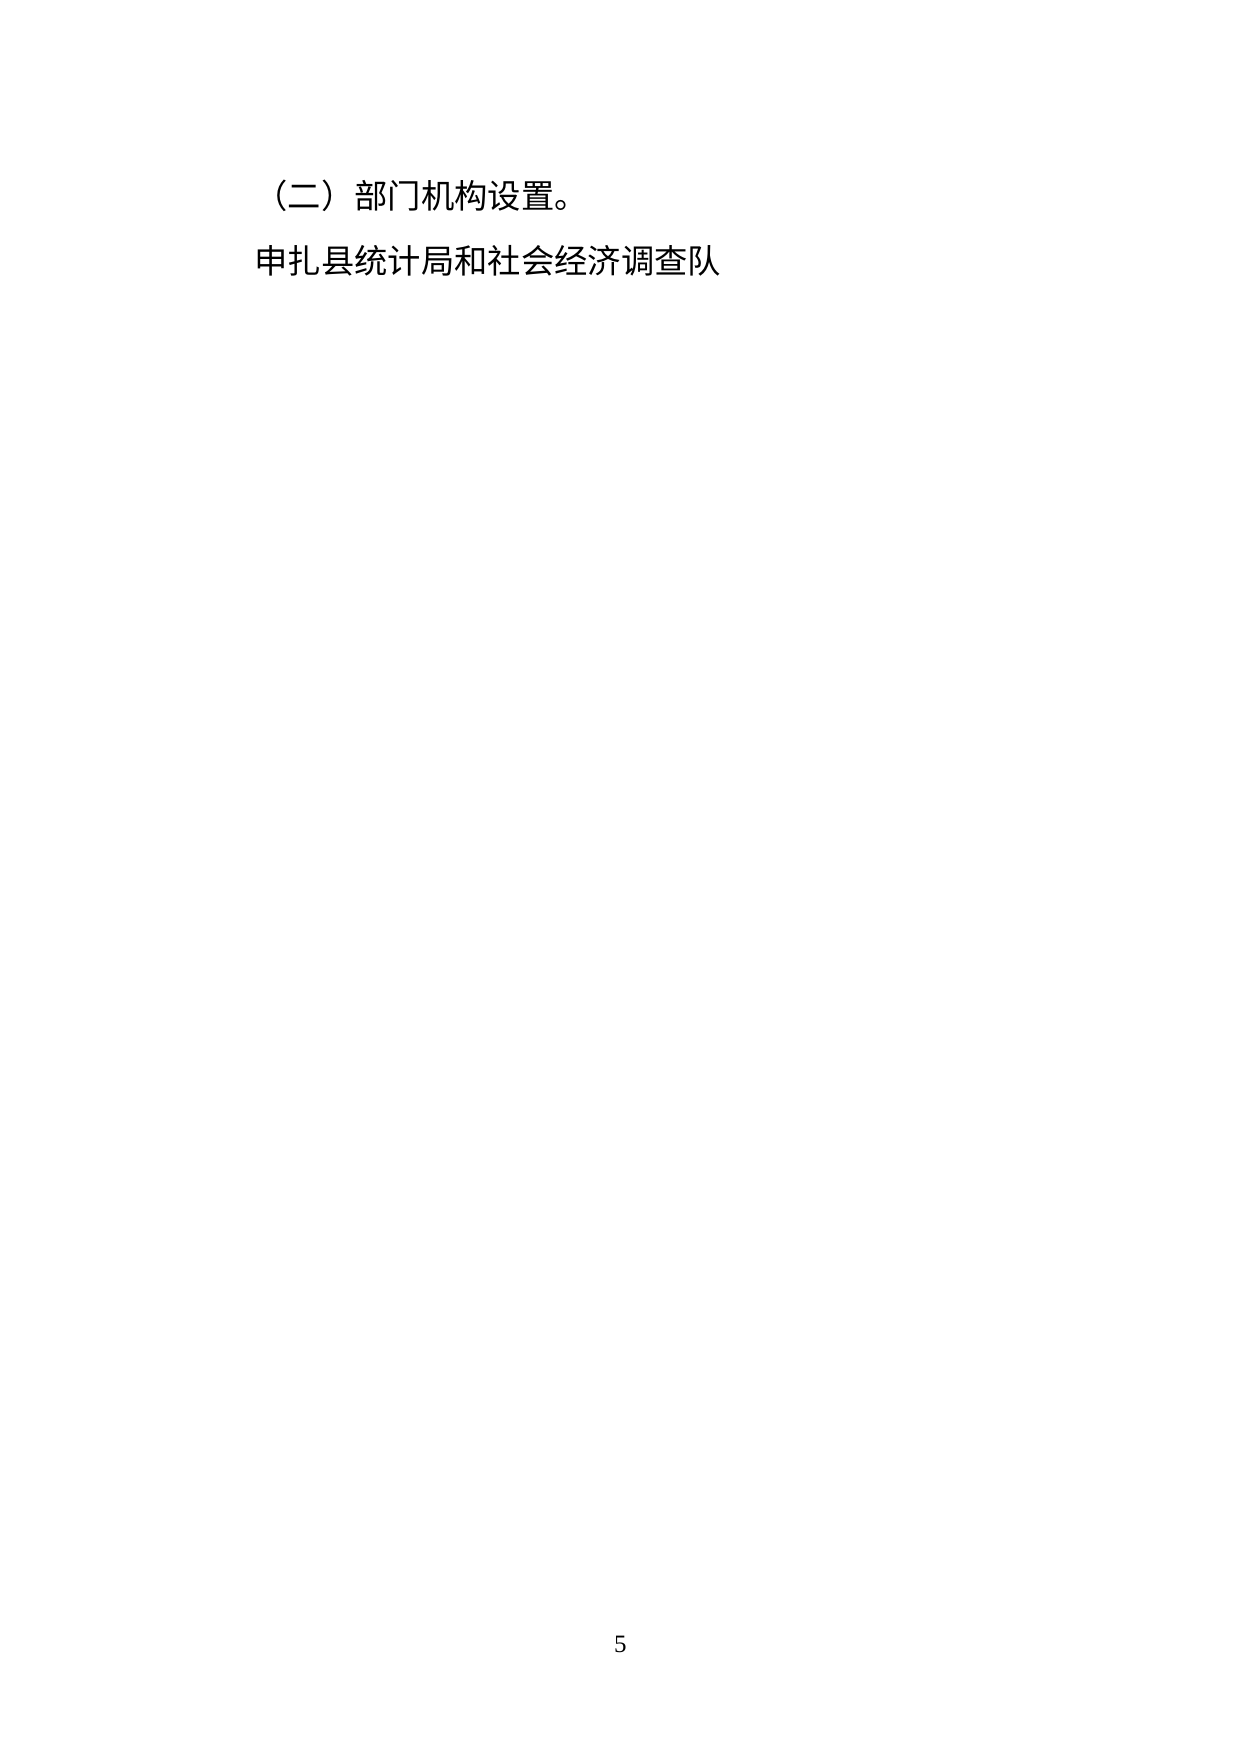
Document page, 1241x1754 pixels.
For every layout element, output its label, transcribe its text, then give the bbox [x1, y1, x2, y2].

text （二）部门机构设置。 [187, 162, 1053, 227]
text 申扎县统计局和社会经济调查队 [187, 227, 1053, 292]
